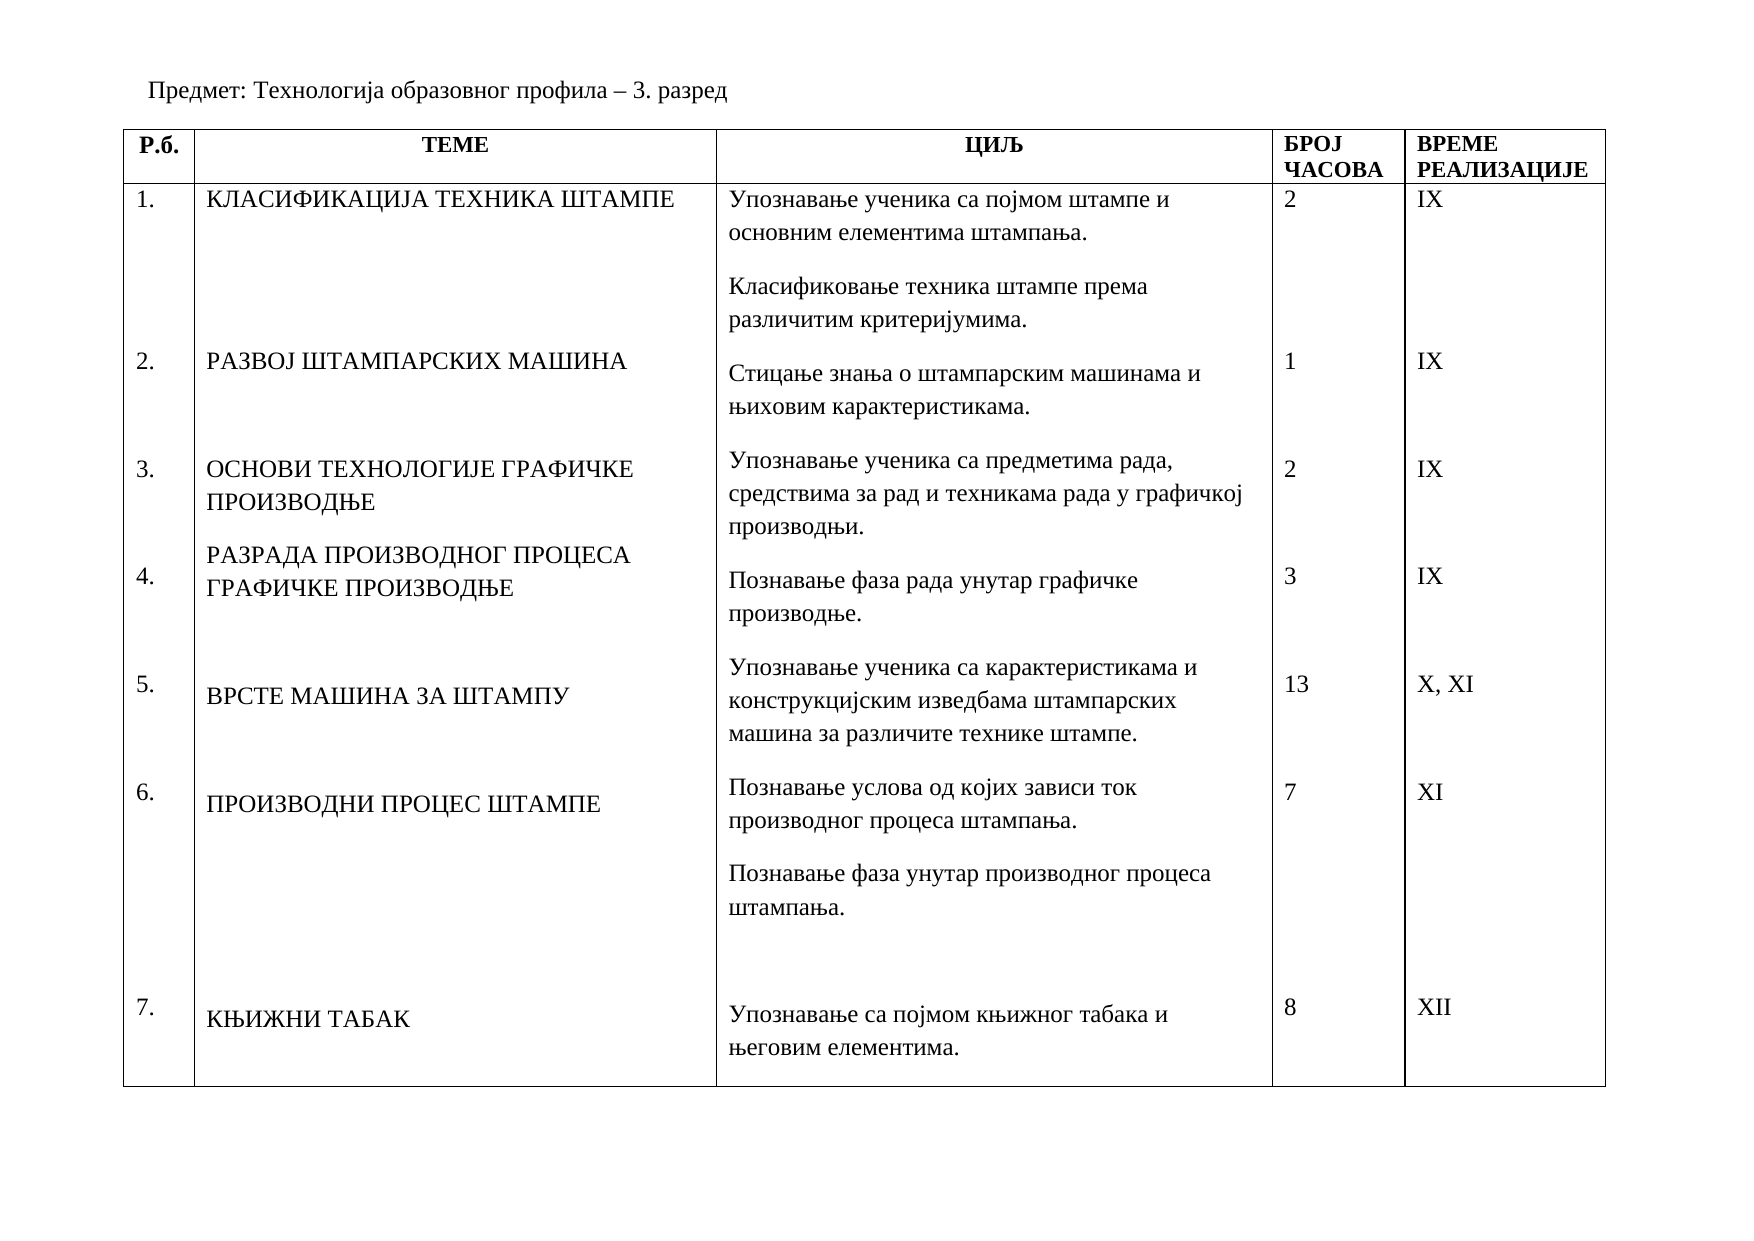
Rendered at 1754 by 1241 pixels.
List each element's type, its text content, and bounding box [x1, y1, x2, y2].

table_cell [717, 184, 1272, 1086]
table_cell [124, 184, 194, 1086]
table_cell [195, 184, 716, 1086]
text Предмет: Технологија образовног профила – 3. разред [148, 75, 1606, 104]
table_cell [1406, 184, 1605, 1086]
table_header ТЕМЕ [195, 130, 716, 183]
table_header ВРЕМЕ РЕАЛИЗАЦИЈЕ [1406, 130, 1605, 183]
table_header БРОЈ ЧАСОВА [1273, 130, 1404, 183]
table_header Р.б. [124, 130, 194, 183]
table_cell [1273, 184, 1404, 1086]
table_header ЦИЉ [717, 130, 1272, 183]
